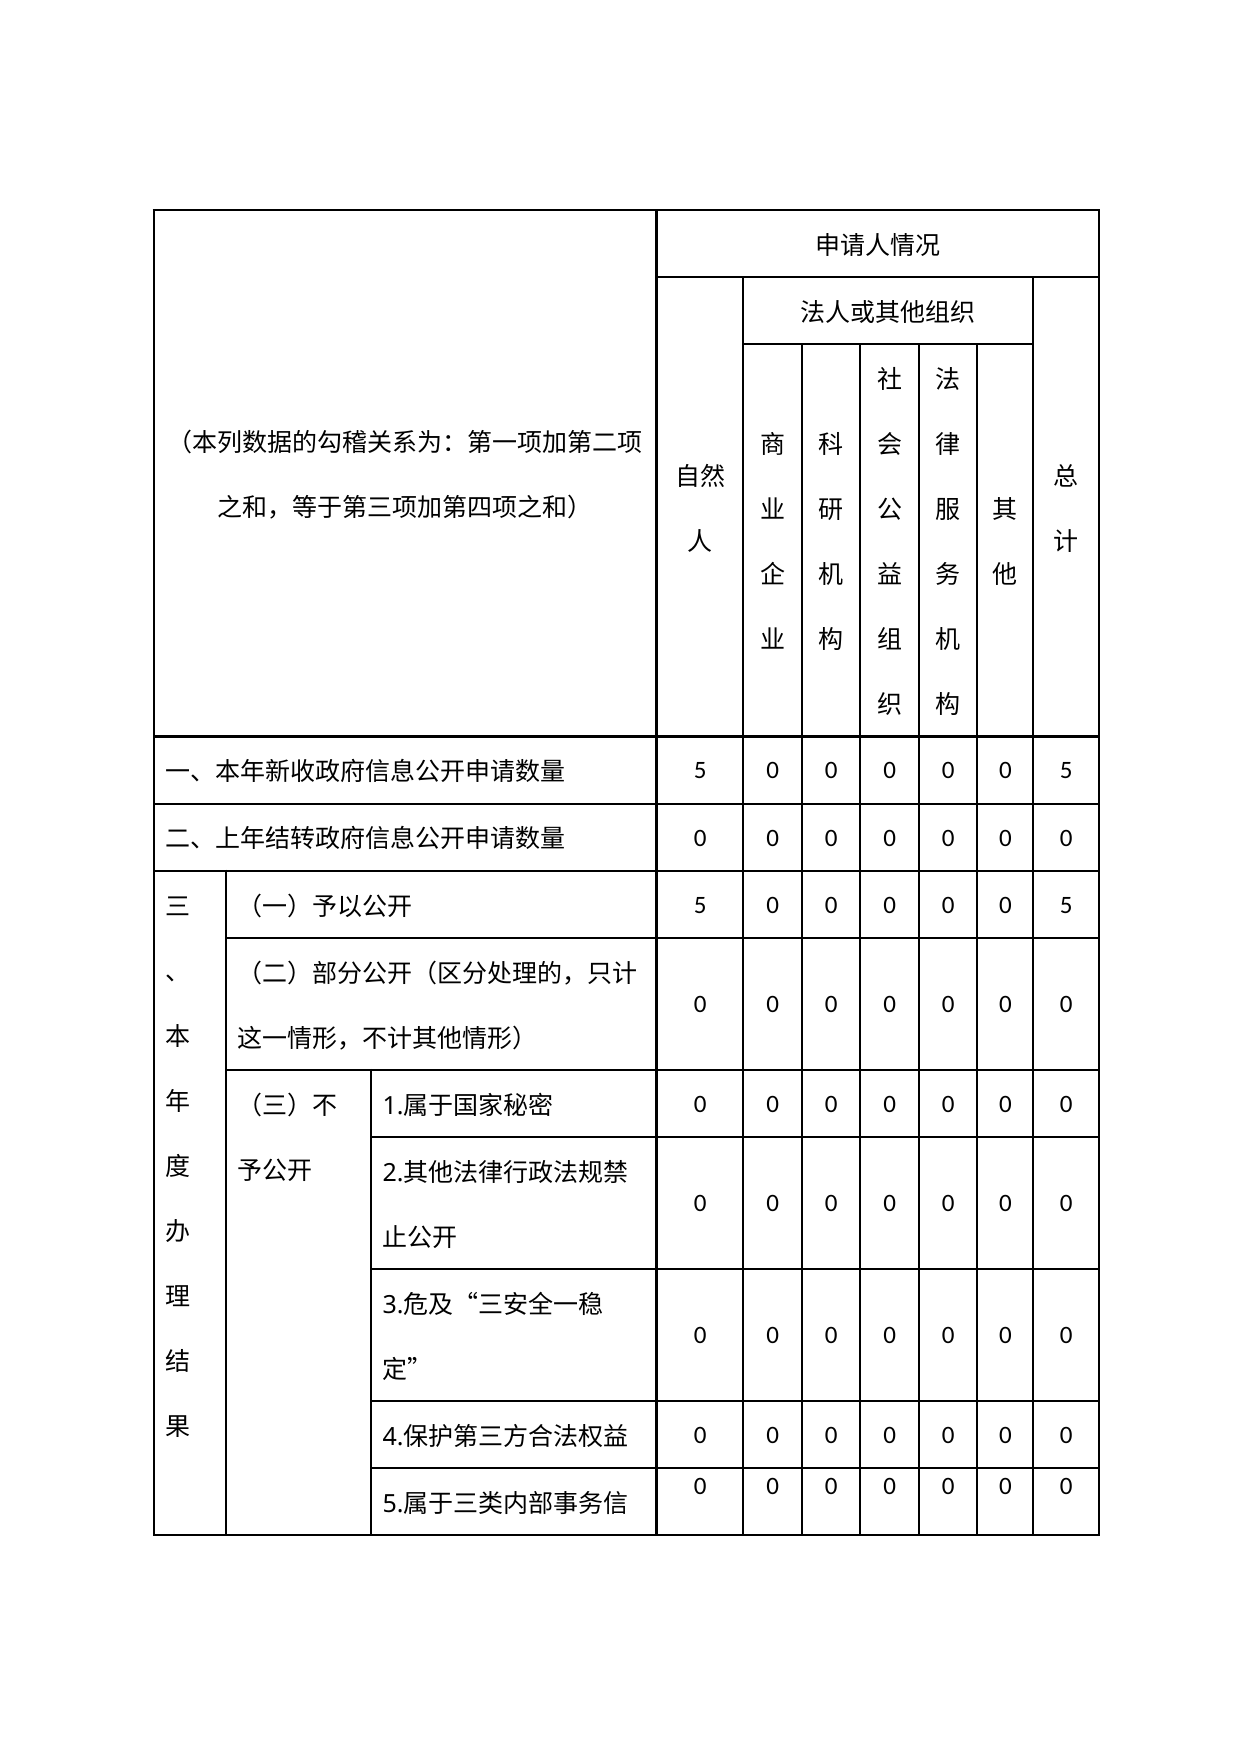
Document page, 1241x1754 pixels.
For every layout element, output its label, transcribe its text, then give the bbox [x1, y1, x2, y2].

table_cell 0 [978, 872, 1032, 937]
table_cell 3.危及“三安全一稳定” [372, 1270, 655, 1400]
table_cell 5 [658, 738, 742, 802]
table_cell 0 [978, 1071, 1032, 1136]
table_cell 5 [658, 872, 742, 937]
table_cell 0 [920, 1469, 976, 1534]
table_cell 0 [803, 1138, 859, 1268]
table_cell 0 [920, 805, 976, 869]
table_cell 0 [744, 1071, 801, 1136]
table_cell 0 [978, 805, 1032, 869]
table_cell 自然人 [658, 278, 742, 735]
table_cell 0 [920, 1402, 976, 1467]
table_cell 0 [861, 1071, 918, 1136]
table_cell 0 [861, 939, 918, 1069]
table_cell 0 [658, 805, 742, 869]
table_cell 0 [744, 939, 801, 1069]
table_cell 0 [658, 1469, 742, 1534]
table_cell 0 [861, 738, 918, 802]
table_cell 0 [1034, 1138, 1098, 1268]
table_cell 0 [803, 738, 859, 802]
table_cell 0 [978, 939, 1032, 1069]
table_cell 0 [803, 1270, 859, 1400]
table_cell 0 [803, 805, 859, 869]
table_cell 0 [920, 1138, 976, 1268]
table_cell 0 [920, 872, 976, 937]
table_cell 0 [803, 872, 859, 937]
table_cell 0 [978, 738, 1032, 802]
table_cell 0 [861, 1402, 918, 1467]
table_cell 0 [803, 1071, 859, 1136]
table_cell 0 [803, 1469, 859, 1534]
table_cell 法律服务机构 [920, 345, 976, 735]
table_cell 0 [861, 1138, 918, 1268]
table_cell 0 [978, 1138, 1032, 1268]
table_cell 0 [744, 872, 801, 937]
table_cell 0 [1034, 939, 1098, 1069]
table_cell 0 [861, 872, 918, 937]
table_cell 0 [1034, 1270, 1098, 1400]
table_cell 0 [658, 1071, 742, 1136]
table_cell 科研机构 [803, 345, 859, 735]
table_cell 0 [658, 1270, 742, 1400]
table_cell 2.其他法律行政法规禁止公开 [372, 1138, 655, 1268]
table_cell 0 [861, 1469, 918, 1534]
table_cell 0 [861, 1270, 918, 1400]
table_cell 0 [861, 805, 918, 869]
table_cell 0 [658, 1402, 742, 1467]
table_cell 4.保护第三方合法权益 [372, 1402, 655, 1467]
table_cell 0 [658, 939, 742, 1069]
table_cell 法人或其他组织 [744, 278, 1032, 343]
table_cell 0 [744, 1270, 801, 1400]
table_cell 0 [1034, 1402, 1098, 1467]
table_cell （二）部分公开（区分处理的，只计这一情形，不计其他情形） [227, 939, 655, 1069]
table_cell 0 [920, 1071, 976, 1136]
table_cell 0 [920, 939, 976, 1069]
table_header （本列数据的勾稽关系为：第一项加第二项之和，等于第三项加第四项之和） [155, 211, 655, 735]
table_cell 0 [744, 738, 801, 802]
table_cell 0 [920, 1270, 976, 1400]
table_cell 一、本年新收政府信息公开申请数量 [155, 738, 655, 802]
table_cell 总计 [1034, 278, 1098, 735]
table_cell 0 [803, 1402, 859, 1467]
table_cell 0 [978, 1469, 1032, 1534]
table_cell 0 [803, 939, 859, 1069]
table_cell 0 [978, 1270, 1032, 1400]
table_cell （三）不予公开 [227, 1071, 370, 1534]
table_cell 二、上年结转政府信息公开申请数量 [155, 805, 655, 869]
table_cell 0 [744, 1469, 801, 1534]
table_cell 5.属于三类内部事务信息 [372, 1469, 655, 1534]
table_cell 0 [978, 1402, 1032, 1467]
table_cell 0 [658, 1138, 742, 1268]
table_cell 0 [1034, 1071, 1098, 1136]
table_header 申请人情况 [658, 211, 1098, 276]
table_cell 0 [744, 1402, 801, 1467]
table_cell 5 [1034, 872, 1098, 937]
table_cell 0 [920, 738, 976, 802]
table_cell 0 [1034, 805, 1098, 869]
table_cell 商业企业 [744, 345, 801, 735]
table_cell 1.属于国家秘密 [372, 1071, 655, 1136]
table_cell 社会公益组织 [861, 345, 918, 735]
table_cell 其他 [978, 345, 1032, 735]
table_cell 5 [1034, 738, 1098, 802]
table_cell 0 [744, 1138, 801, 1268]
table_cell 0 [1034, 1469, 1098, 1534]
table_cell 三、本年度办理结果 [155, 872, 225, 1534]
table_cell 0 [744, 805, 801, 869]
table_cell （一）予以公开 [227, 872, 655, 937]
